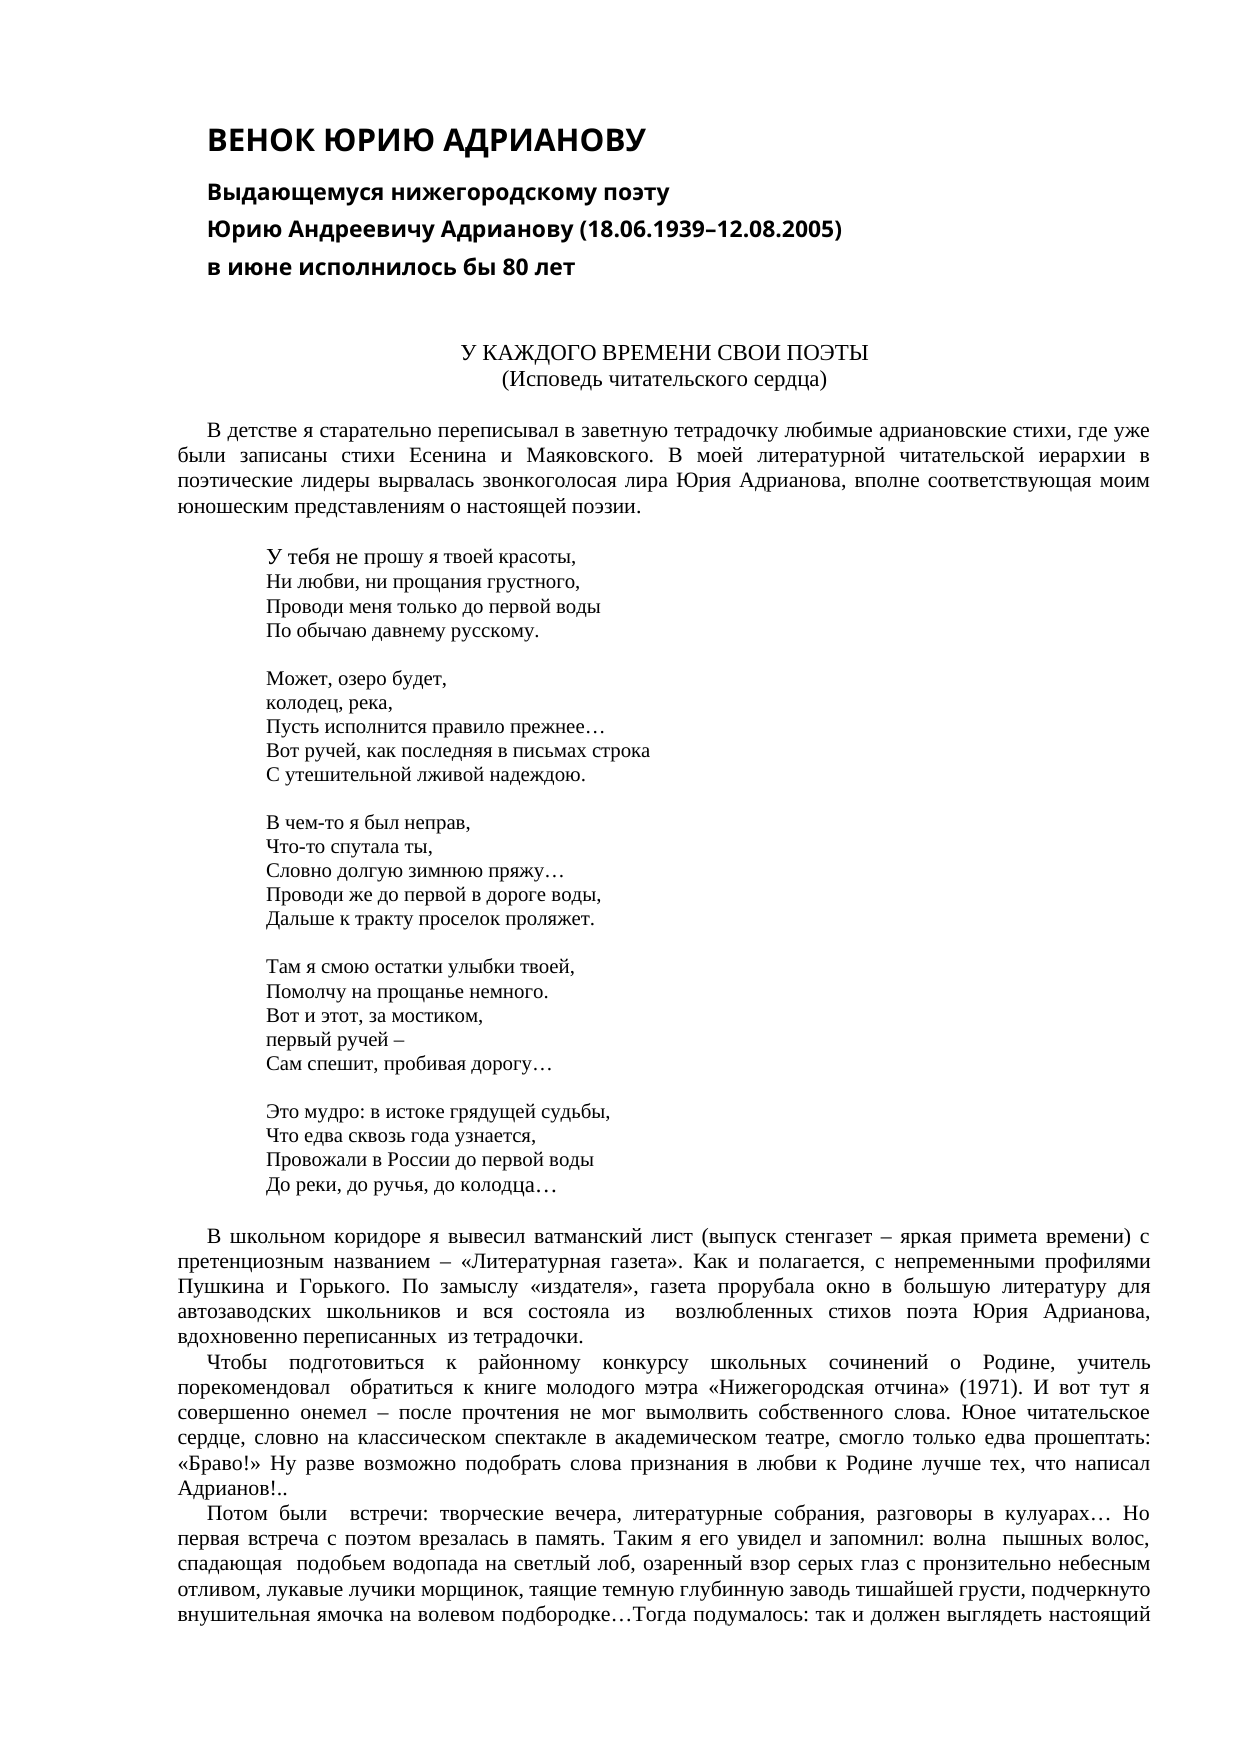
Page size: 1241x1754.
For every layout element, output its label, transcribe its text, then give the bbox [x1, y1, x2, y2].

text Сам спешит, пробивая дорогу… [236, 1051, 1152, 1075]
text Чтобы подготовиться к районному конкурсу школьных сочинений о Родине, учитель порекомендовал обратиться к книге молодого мэтра «Нижегородская отчина» (1971). И вот тут я совершенно онемел – после прочтения не мог вымолвить собственного слова. Юное читательское сердце, словно на классическом спектакле в академическом театре, смогло только едва прошептать: «Браво!» Ну разве возможно подобрать слова признания в любви к Родине лучше тех, что написал Адрианов!.. [177, 1349, 1152, 1500]
text колодец, река, [236, 690, 1152, 714]
text Провожали в России до первой воды [236, 1147, 1152, 1171]
text Может, озеро будет, [236, 666, 1152, 690]
text Ни любви, ни прощания грустного, [236, 569, 1152, 593]
text Юрию Андреевичу Адрианову (18.06.1939–12.08.2005) [207, 207, 1152, 244]
text Проводи же до первой в дороге воды, [236, 882, 1152, 906]
text Словно долгую зимнюю пряжу… [236, 858, 1152, 882]
text До реки, до ручья, до колодца… [236, 1171, 1152, 1197]
text Дальше к тракту проселок проляжет. [236, 906, 1152, 930]
text У тебя не прошу я твоей красоты, [236, 543, 1152, 569]
text первый ручей – [236, 1027, 1152, 1051]
text В чем-то я был неправ, [236, 810, 1152, 834]
text Это мудро: в истоке грядущей судьбы, [236, 1099, 1152, 1123]
text Помолчу на прощанье немного. [236, 978, 1152, 1003]
text Вот и этот, за мостиком, [236, 1003, 1152, 1027]
text Выдающемуся нижегородскому поэту [207, 169, 1152, 207]
text Вот ручей, как последняя в письмах строка [236, 738, 1152, 762]
text Что едва сквозь года узнается, [236, 1123, 1152, 1147]
text Пусть исполнится правило прежнее… [236, 714, 1152, 738]
text Что-то спутала ты, [236, 834, 1152, 858]
text ВЕНОК ЮРИЮ АДРИАНОВУ [207, 118, 1152, 161]
text В детстве я старательно переписывал в заветную тетрадочку любимые адриановские стихи, где уже были записаны стихи Есенина и Маяковского. В моей литературной читательской иерархии в поэтические лидеры вырвалась звонкоголосая лира Юрия Адрианова, вполне соответствующая моим юношеским представлениям о настоящей поэзии. [177, 417, 1152, 518]
text В школьном коридоре я вывесил ватманский лист (выпуск стенгазет – яркая примета времени) с претенциозным названием – «Литературная газета». Как и полагается, с непременными профилями Пушкина и Горького. По замыслу «издателя», газета прорубала окно в большую литературу для автозаводских школьников и вся состояла из возлюбленных стихов поэта Юрия Адрианова, вдохновенно переписанных из тетрадочки. [177, 1223, 1152, 1349]
text Проводи меня только до первой воды [236, 593, 1152, 618]
text У КАЖДОГО ВРЕМЕНИ СВОИ ПОЭТЫ [177, 339, 1152, 366]
text Там я смою остатки улыбки твоей, [236, 954, 1152, 978]
text По обычаю давнему русскому. [236, 618, 1152, 642]
text С утешительной лживой надеждою. [236, 762, 1152, 786]
text (Исповедь читательского сердца) [177, 366, 1152, 392]
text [177, 1500, 1152, 1626]
text в июне исполнилось бы 80 лет [207, 244, 1152, 282]
